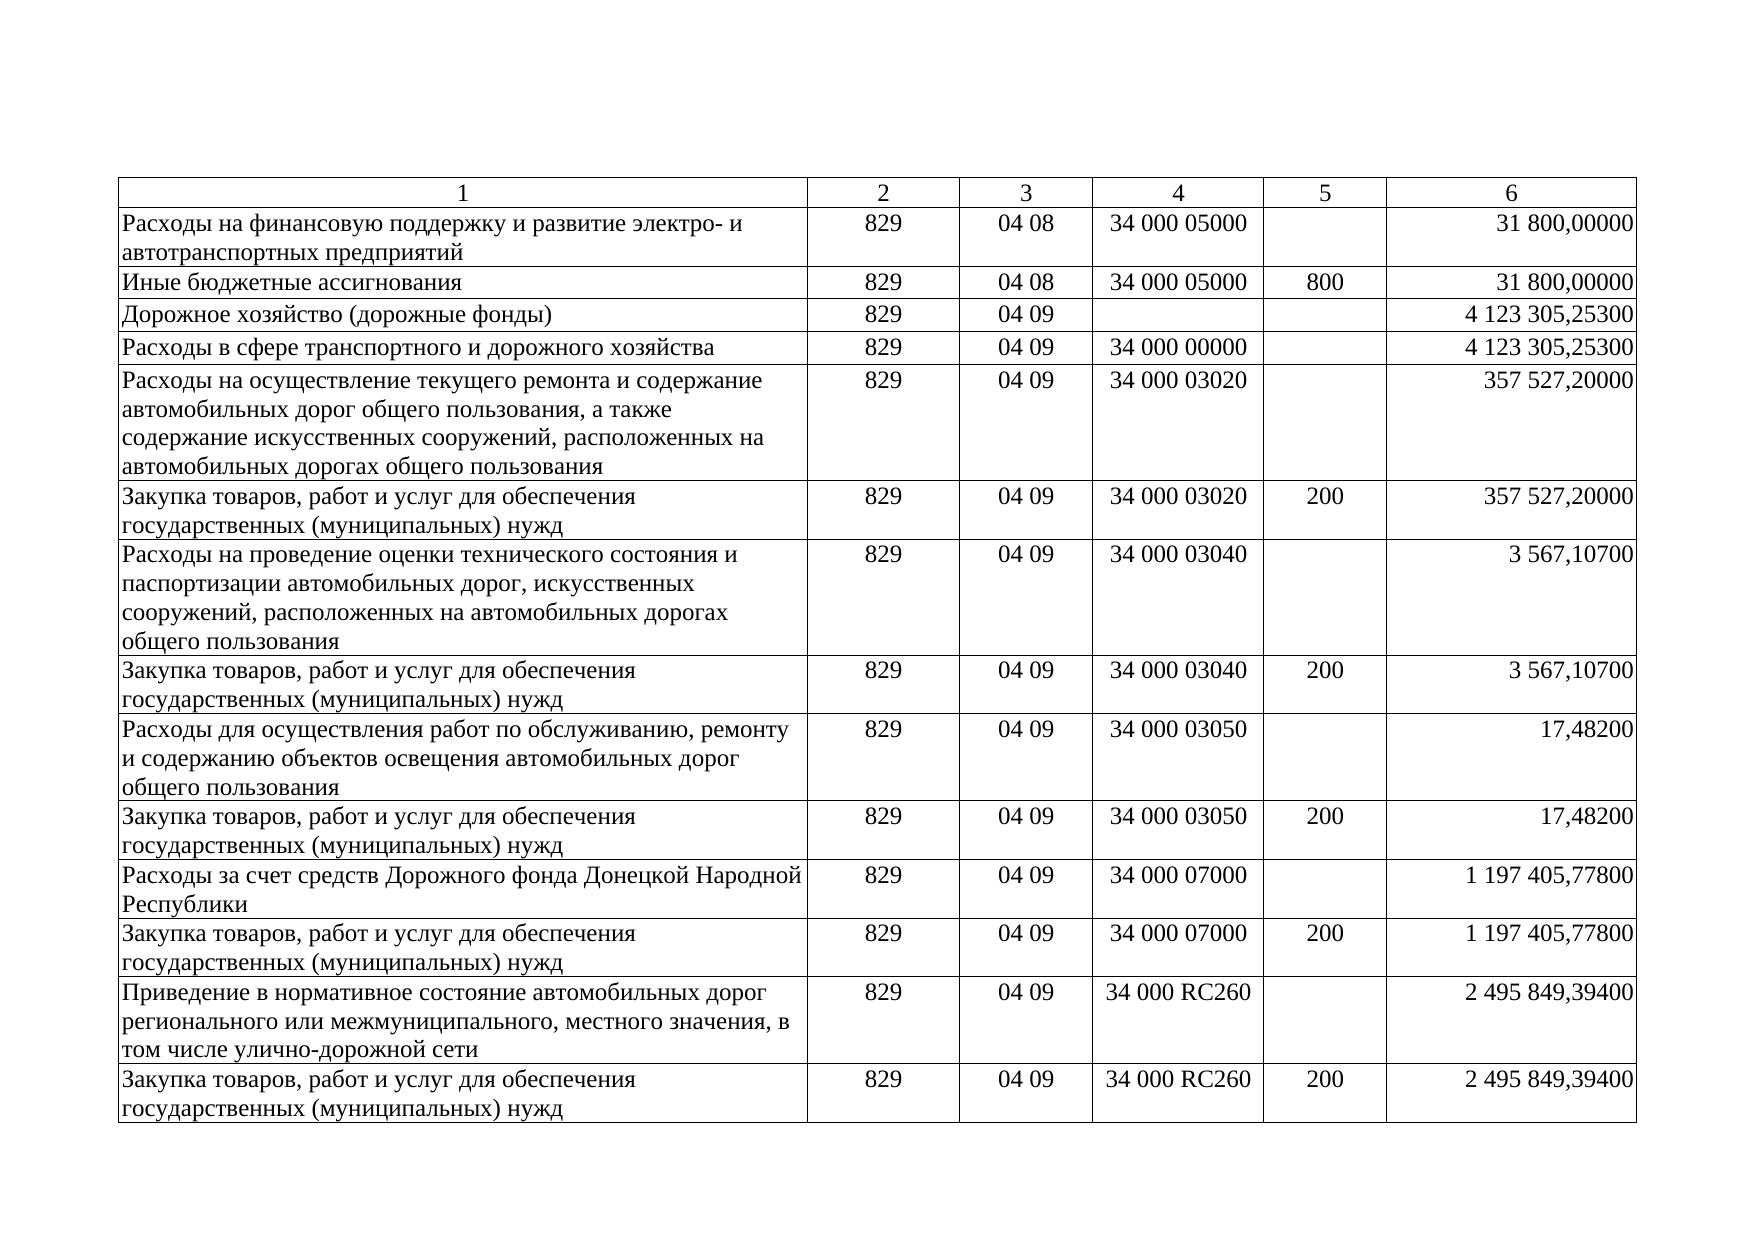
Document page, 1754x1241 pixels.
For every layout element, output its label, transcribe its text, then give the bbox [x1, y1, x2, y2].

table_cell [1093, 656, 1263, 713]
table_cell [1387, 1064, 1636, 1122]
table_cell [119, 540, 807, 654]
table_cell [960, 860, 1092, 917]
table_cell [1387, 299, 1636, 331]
table_header 3 [960, 178, 1092, 207]
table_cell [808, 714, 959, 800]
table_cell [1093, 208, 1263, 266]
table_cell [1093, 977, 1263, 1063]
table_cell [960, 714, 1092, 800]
table_header 2 [808, 178, 959, 207]
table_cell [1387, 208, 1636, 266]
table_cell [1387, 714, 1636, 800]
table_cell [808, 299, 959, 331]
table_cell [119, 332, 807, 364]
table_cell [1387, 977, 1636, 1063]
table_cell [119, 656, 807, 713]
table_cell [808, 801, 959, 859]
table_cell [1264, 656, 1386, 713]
table_header 1 [119, 178, 807, 207]
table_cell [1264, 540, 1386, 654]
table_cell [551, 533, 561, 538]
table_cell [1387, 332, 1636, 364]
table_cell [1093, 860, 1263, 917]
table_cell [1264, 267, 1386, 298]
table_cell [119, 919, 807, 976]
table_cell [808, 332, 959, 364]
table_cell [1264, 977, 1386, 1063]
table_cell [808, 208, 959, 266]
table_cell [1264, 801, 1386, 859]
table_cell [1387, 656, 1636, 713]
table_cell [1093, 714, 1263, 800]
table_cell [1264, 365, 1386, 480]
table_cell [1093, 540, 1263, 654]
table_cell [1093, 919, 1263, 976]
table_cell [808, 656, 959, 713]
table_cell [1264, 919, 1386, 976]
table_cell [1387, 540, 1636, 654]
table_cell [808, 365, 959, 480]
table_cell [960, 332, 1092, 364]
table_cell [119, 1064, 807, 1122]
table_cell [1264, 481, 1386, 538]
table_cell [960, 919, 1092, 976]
table_header 6 [1387, 178, 1636, 207]
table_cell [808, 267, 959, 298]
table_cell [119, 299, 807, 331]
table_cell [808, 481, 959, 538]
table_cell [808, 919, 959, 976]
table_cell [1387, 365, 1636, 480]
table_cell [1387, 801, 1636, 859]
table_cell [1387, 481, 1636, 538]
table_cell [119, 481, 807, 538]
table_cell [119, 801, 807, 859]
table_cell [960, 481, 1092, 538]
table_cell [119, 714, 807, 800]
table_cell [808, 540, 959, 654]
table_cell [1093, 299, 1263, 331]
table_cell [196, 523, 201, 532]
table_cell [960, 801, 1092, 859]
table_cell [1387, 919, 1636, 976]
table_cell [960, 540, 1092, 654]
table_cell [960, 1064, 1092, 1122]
table_header 4 [1093, 178, 1263, 207]
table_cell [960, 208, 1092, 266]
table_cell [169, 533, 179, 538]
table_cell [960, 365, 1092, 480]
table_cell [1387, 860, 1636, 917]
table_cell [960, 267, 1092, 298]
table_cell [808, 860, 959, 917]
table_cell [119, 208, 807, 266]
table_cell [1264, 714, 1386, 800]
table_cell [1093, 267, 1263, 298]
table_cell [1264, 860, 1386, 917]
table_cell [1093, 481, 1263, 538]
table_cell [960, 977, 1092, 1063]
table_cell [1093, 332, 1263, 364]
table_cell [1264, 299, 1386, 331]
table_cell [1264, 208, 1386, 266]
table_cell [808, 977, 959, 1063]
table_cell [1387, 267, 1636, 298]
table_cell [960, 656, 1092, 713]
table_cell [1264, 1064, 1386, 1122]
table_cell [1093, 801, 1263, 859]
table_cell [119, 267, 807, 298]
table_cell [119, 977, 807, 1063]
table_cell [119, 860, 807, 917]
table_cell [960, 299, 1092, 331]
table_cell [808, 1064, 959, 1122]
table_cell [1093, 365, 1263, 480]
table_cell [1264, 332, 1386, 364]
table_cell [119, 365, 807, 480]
table_header 5 [1264, 178, 1386, 207]
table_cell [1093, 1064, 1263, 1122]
